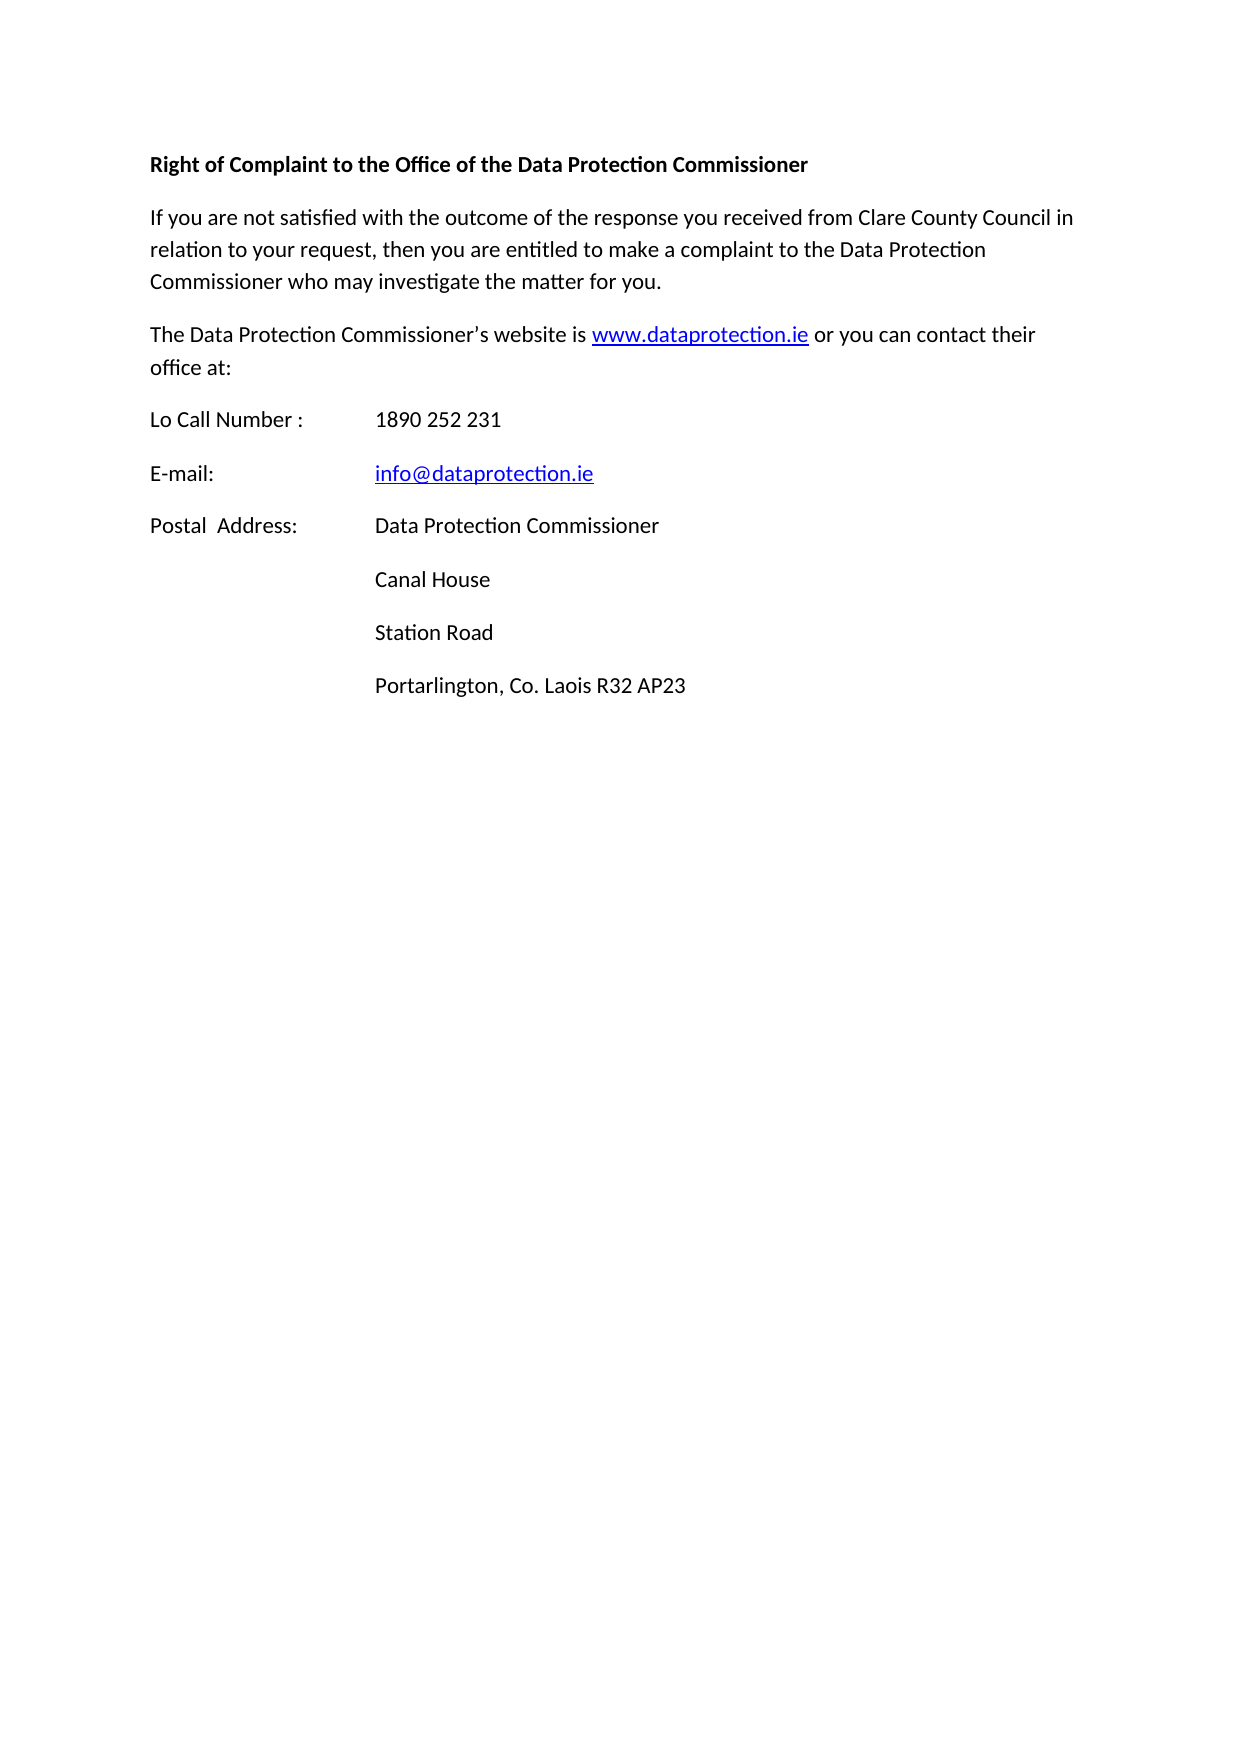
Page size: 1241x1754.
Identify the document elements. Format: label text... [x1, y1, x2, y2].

text Lo Call Number : 1890 252 231 [150, 406, 1090, 434]
text Right of Complaint to the Office of the Data Protection Commissioner [150, 150, 1090, 178]
text If you are not satisfied with the outcome of the response you received from Clare County Council in relation to your request, then you are entitled to make a complaint to the Data Protection Commissioner who may investigate the matter for you. [150, 203, 1090, 295]
text Canal House [150, 565, 1090, 593]
text Portarlington, Co. Laois R32 AP23 [150, 671, 1090, 699]
text The Data Protection Commissioner’s website is www.dataprotection.ie or you can contact their office at: [150, 320, 1090, 381]
text Postal Address: Data Protection Commissioner [150, 512, 1090, 540]
text E-mail: info@dataprotection.ie [150, 459, 1090, 487]
text Station Road [150, 618, 1090, 646]
